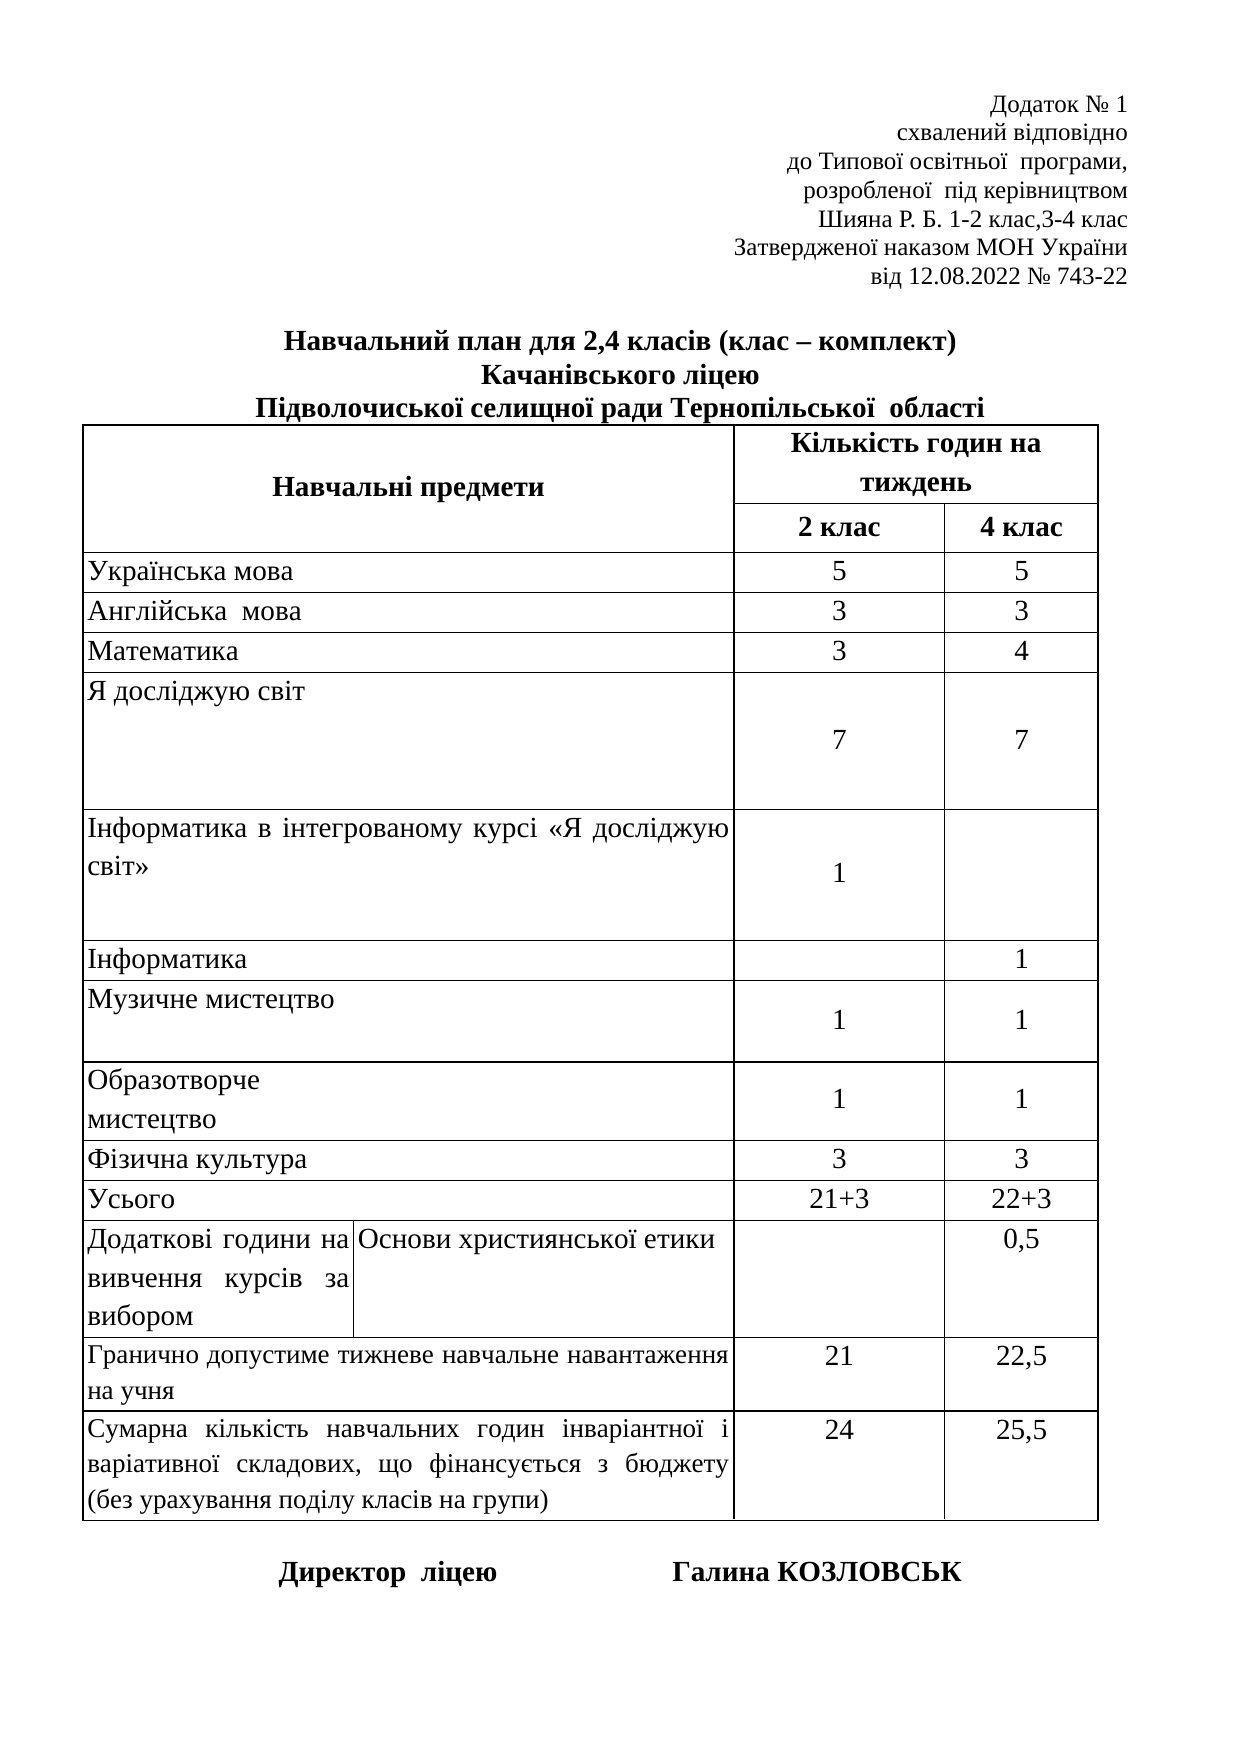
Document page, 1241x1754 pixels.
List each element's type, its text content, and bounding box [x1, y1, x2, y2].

table_cell 0,5 [945, 1221, 1097, 1337]
table_cell 24 [735, 1412, 944, 1519]
table_cell 22+3 [945, 1181, 1097, 1220]
table_header Кількість годин на тиждень [735, 426, 1097, 503]
table_cell 5 [735, 553, 944, 592]
text Навчальний план для 2,4 класів (клас – комплект) [112, 323, 1128, 357]
subtitle Шияна Р. Б. 1-2 клас,3-4 клас [112, 204, 1128, 232]
table_cell 4 клас [945, 504, 1097, 552]
table_cell 3 [735, 633, 944, 672]
subtitle до Типової освітньої програми, [112, 146, 1128, 175]
table_cell [945, 810, 1097, 940]
table_cell 1 [945, 1063, 1097, 1139]
table_cell Додаткові години на вивчення курсів за вибором [84, 1221, 353, 1337]
table_cell Усього [84, 1181, 733, 1220]
table_cell [354, 981, 733, 1061]
table_cell Сумарна кількість навчальних годин інваріантної і варіативної складових, що фінансується з бюджету (без урахування поділу класів на групи) [84, 1412, 733, 1519]
table_header Навчальні предмети [84, 426, 733, 552]
table_cell Українська мова [84, 553, 733, 592]
text від 12.08.2022 № 743-22 [112, 261, 1128, 290]
table_cell [735, 1221, 944, 1337]
table_cell 25,5 [945, 1412, 1097, 1519]
table_cell Я досліджую світ [84, 673, 733, 809]
text схвалений відповідно [112, 117, 1128, 146]
table_cell 1 [735, 810, 944, 940]
table_cell 7 [945, 673, 1097, 809]
table_cell 3 [735, 1141, 944, 1179]
table_cell Математика [84, 633, 733, 672]
text Додаток № 1 [112, 89, 1128, 117]
text Качанівського ліцею [112, 357, 1128, 391]
table_cell 2 клас [735, 504, 944, 552]
text Затвердженої наказом МОН України [112, 232, 1128, 261]
table_cell 22,5 [945, 1338, 1097, 1410]
table_cell 21+3 [735, 1181, 944, 1220]
table_cell 21 [735, 1338, 944, 1410]
table_cell 4 [945, 633, 1097, 672]
table_cell 3 [945, 1141, 1097, 1179]
table_cell 1 [945, 981, 1097, 1061]
table_cell Образотворче мистецтво [84, 1063, 353, 1139]
table_cell 3 [945, 593, 1097, 632]
table_cell 7 [735, 673, 944, 809]
table_cell Основи християнської етики [354, 1221, 733, 1337]
table_cell 1 [735, 1063, 944, 1139]
table_cell [354, 1063, 733, 1139]
table_cell Фізична культура [84, 1141, 733, 1179]
table_cell [735, 941, 944, 980]
table_cell Інформатика [84, 941, 733, 980]
table_cell 1 [735, 981, 944, 1061]
table_cell 5 [945, 553, 1097, 592]
table_cell Музичне мистецтво [84, 981, 353, 1061]
table_cell 3 [735, 593, 944, 632]
text Підволочиської селищної ради Тернопільської області [112, 391, 1128, 424]
table_cell Англійська мова [84, 593, 733, 632]
table_cell Інформатика в інтегрованому курсі «Я досліджую світ» [84, 810, 733, 940]
subtitle розробленої під керівництвом [112, 175, 1128, 204]
table_cell Гранично допустиме тижневе навчальне навантаження на учня [84, 1338, 733, 1410]
text Директор ліцею Галина КОЗЛОВСЬК [112, 1554, 1128, 1588]
table_cell 1 [945, 941, 1097, 980]
